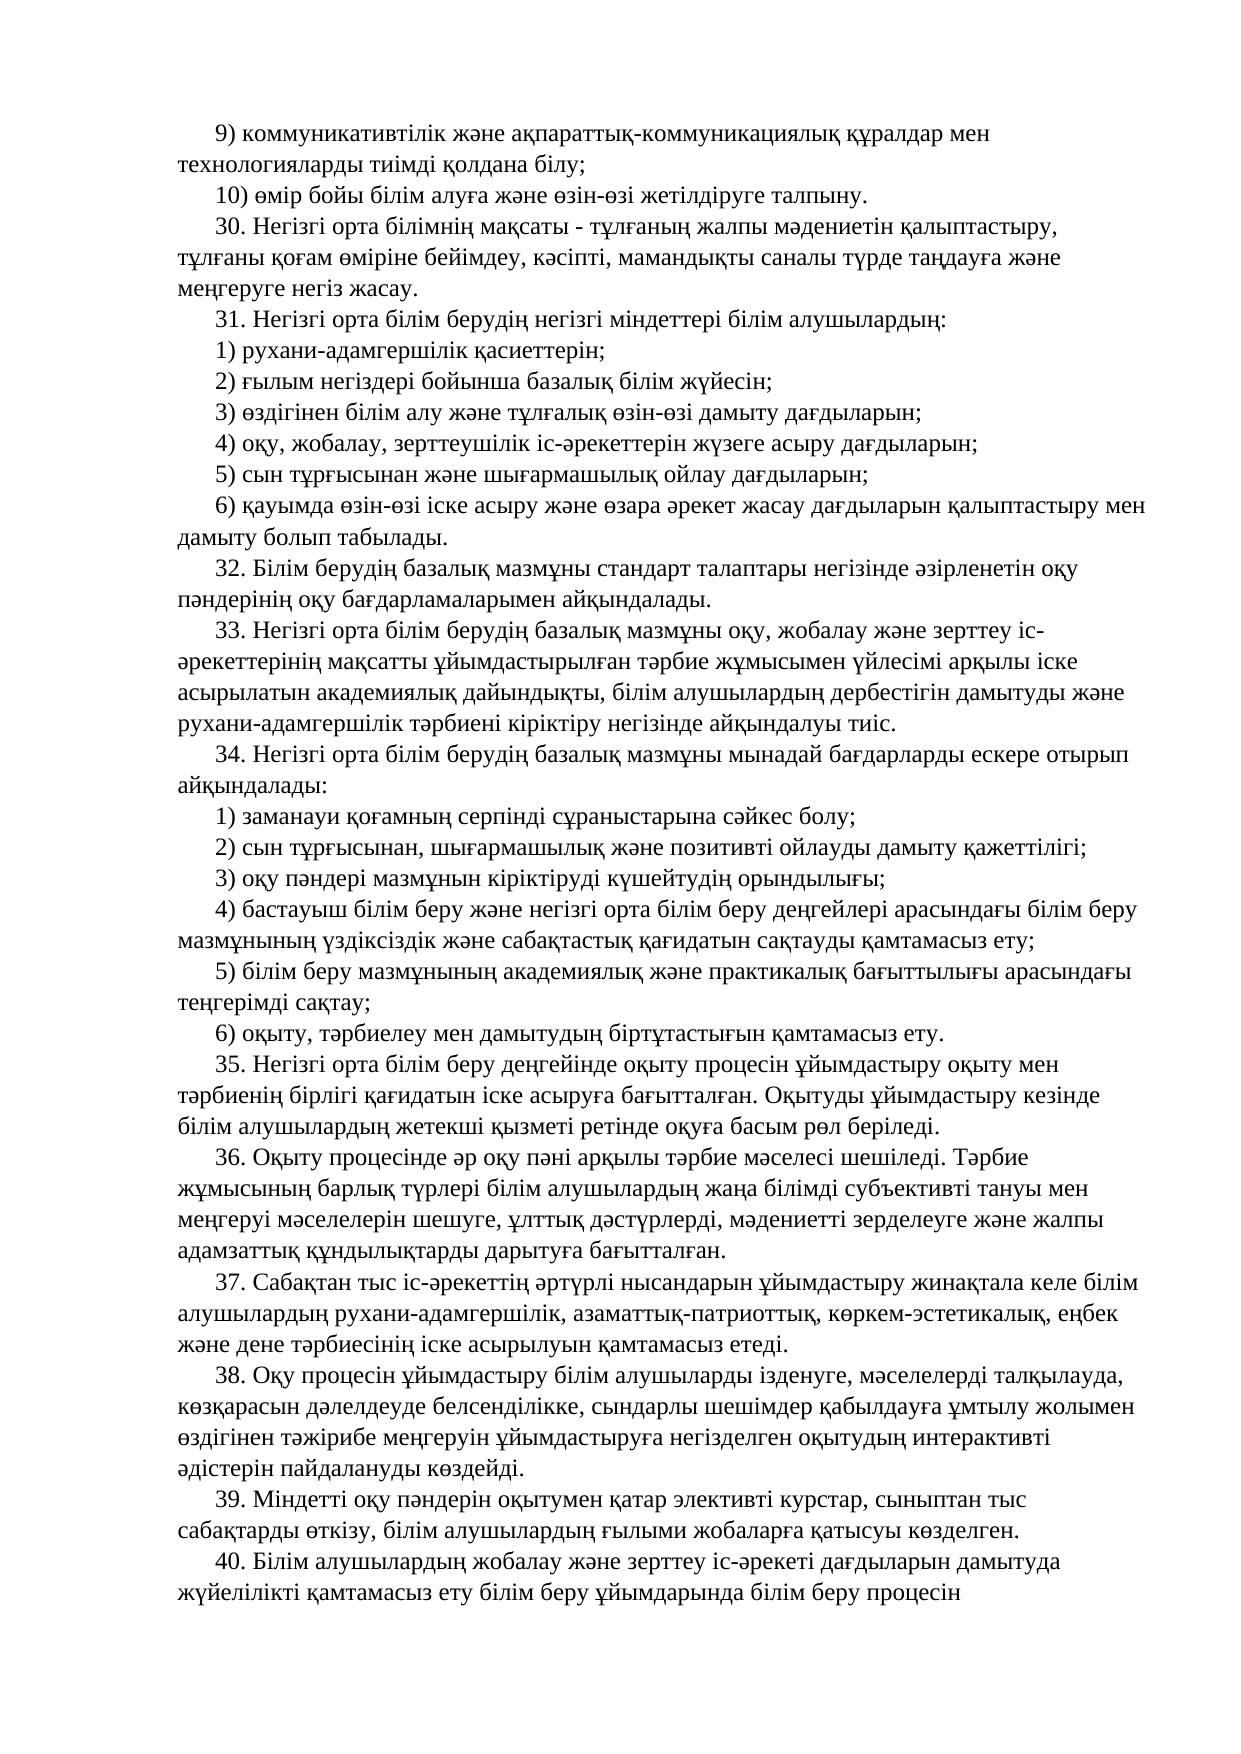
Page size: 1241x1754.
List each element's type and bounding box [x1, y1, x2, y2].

text [177, 118, 1152, 1606]
